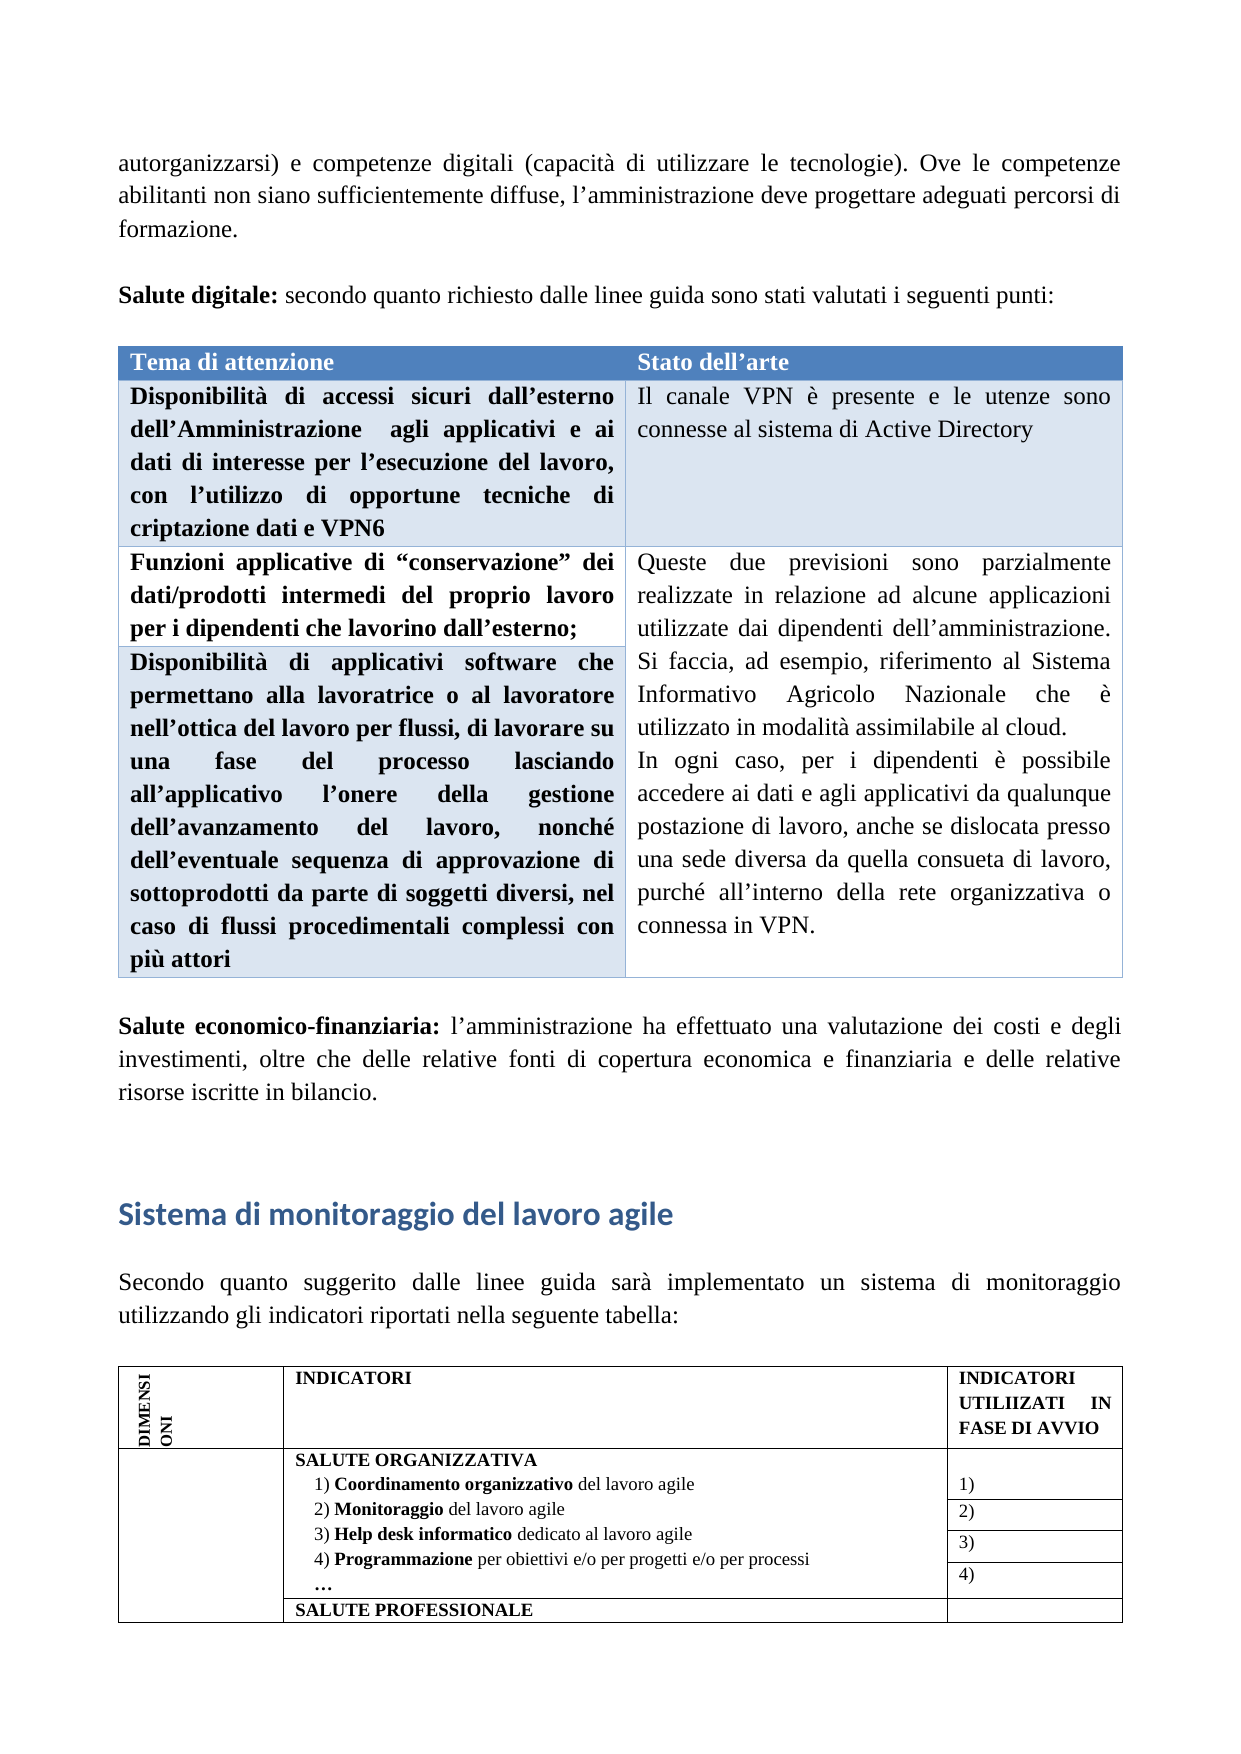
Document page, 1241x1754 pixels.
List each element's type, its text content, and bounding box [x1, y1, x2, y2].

table_cell [119, 1449, 283, 1622]
table_cell 3) [948, 1531, 1122, 1562]
table_header INDICATORI [284, 1367, 947, 1447]
subtitle Sistema di monitoraggio del lavoro agile [118, 1193, 1122, 1234]
table_header DIMENSIONI [119, 1367, 283, 1447]
table_header Tema di attenzione [119, 347, 625, 380]
table_cell 5) [948, 1599, 1122, 1622]
table_cell Disponibilità di applicativi software che permettano alla lavoratrice o al lavoratore nell’ottica del lavoro per flussi, di lavorare su una fase del processo lasciando all’applicativo l’onere della gestione dell’avanzamento del lavoro, nonché dell’eventuale sequenza di approvazione di sottoprodotti da parte di soggetti diversi, nel caso di flussi procedimentali complessi con più attori [119, 647, 625, 977]
table_header Stato dell’arte [626, 347, 1122, 380]
table_cell 4) [948, 1563, 1122, 1598]
table_cell 2) [948, 1500, 1122, 1530]
table_cell Disponibilità di accessi sicuri dall’esterno dell’Amministrazione agli applicativi e ai dati di interesse per l’esecuzione del lavoro, con l’utilizzo di opportune tecniche di criptazione dati e VPN6 [119, 381, 625, 546]
table_cell Funzioni applicative di “conservazione” dei dati/prodotti intermedi del proprio lavoro per i dipendenti che lavorino dall’esterno; [119, 547, 625, 646]
text Salute economico-finanziaria: l’amministrazione ha effettuato una valutazione dei costi e degli investimenti, oltre che delle relative fonti di copertura economica e finanziaria e delle relative risorse iscritte in bilancio. [118, 1011, 1122, 1106]
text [118, 148, 1122, 242]
text Salute digitale: secondo quanto richiesto dalle linee guida sono stati valutati i seguenti punti: [118, 280, 1122, 308]
table_cell SALUTE ORGANIZZATIVA 1) Coordinamento organizzativo del lavoro agile 2) Monitoraggio del lavoro agile 3) Help desk informatico dedicato al lavoro agile 4) Programmazione per obiettivi e/o per progetti e/o per processi … [284, 1449, 947, 1598]
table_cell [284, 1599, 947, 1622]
table_cell 1) [948, 1449, 1122, 1499]
table_header INDICATORI UTILIIZATI IN FASE DI AVVIO [948, 1367, 1122, 1447]
text Secondo quanto suggerito dalle linee guida sarà implementato un sistema di monitoraggio utilizzando gli indicatori riportati nella seguente tabella: [118, 1267, 1122, 1329]
table_cell Il canale VPN è presente e le utenze sono connesse al sistema di Active Directory [626, 381, 1122, 546]
table_cell Queste due previsioni sono parzialmente realizzate in relazione ad alcune applicazioni utilizzate dai dipendenti dell’amministrazione. Si faccia, ad esempio, riferimento al Sistema Informativo Agricolo Nazionale che è utilizzato in modalità assimilabile al cloud. In ogni caso, per i dipendenti è possibile accedere ai dati e agli applicativi da qualunque postazione di lavoro, anche se dislocata presso una sede diversa da quella consueta di lavoro, purché all’interno della rete organizzativa o connessa in VPN. [626, 547, 1122, 977]
